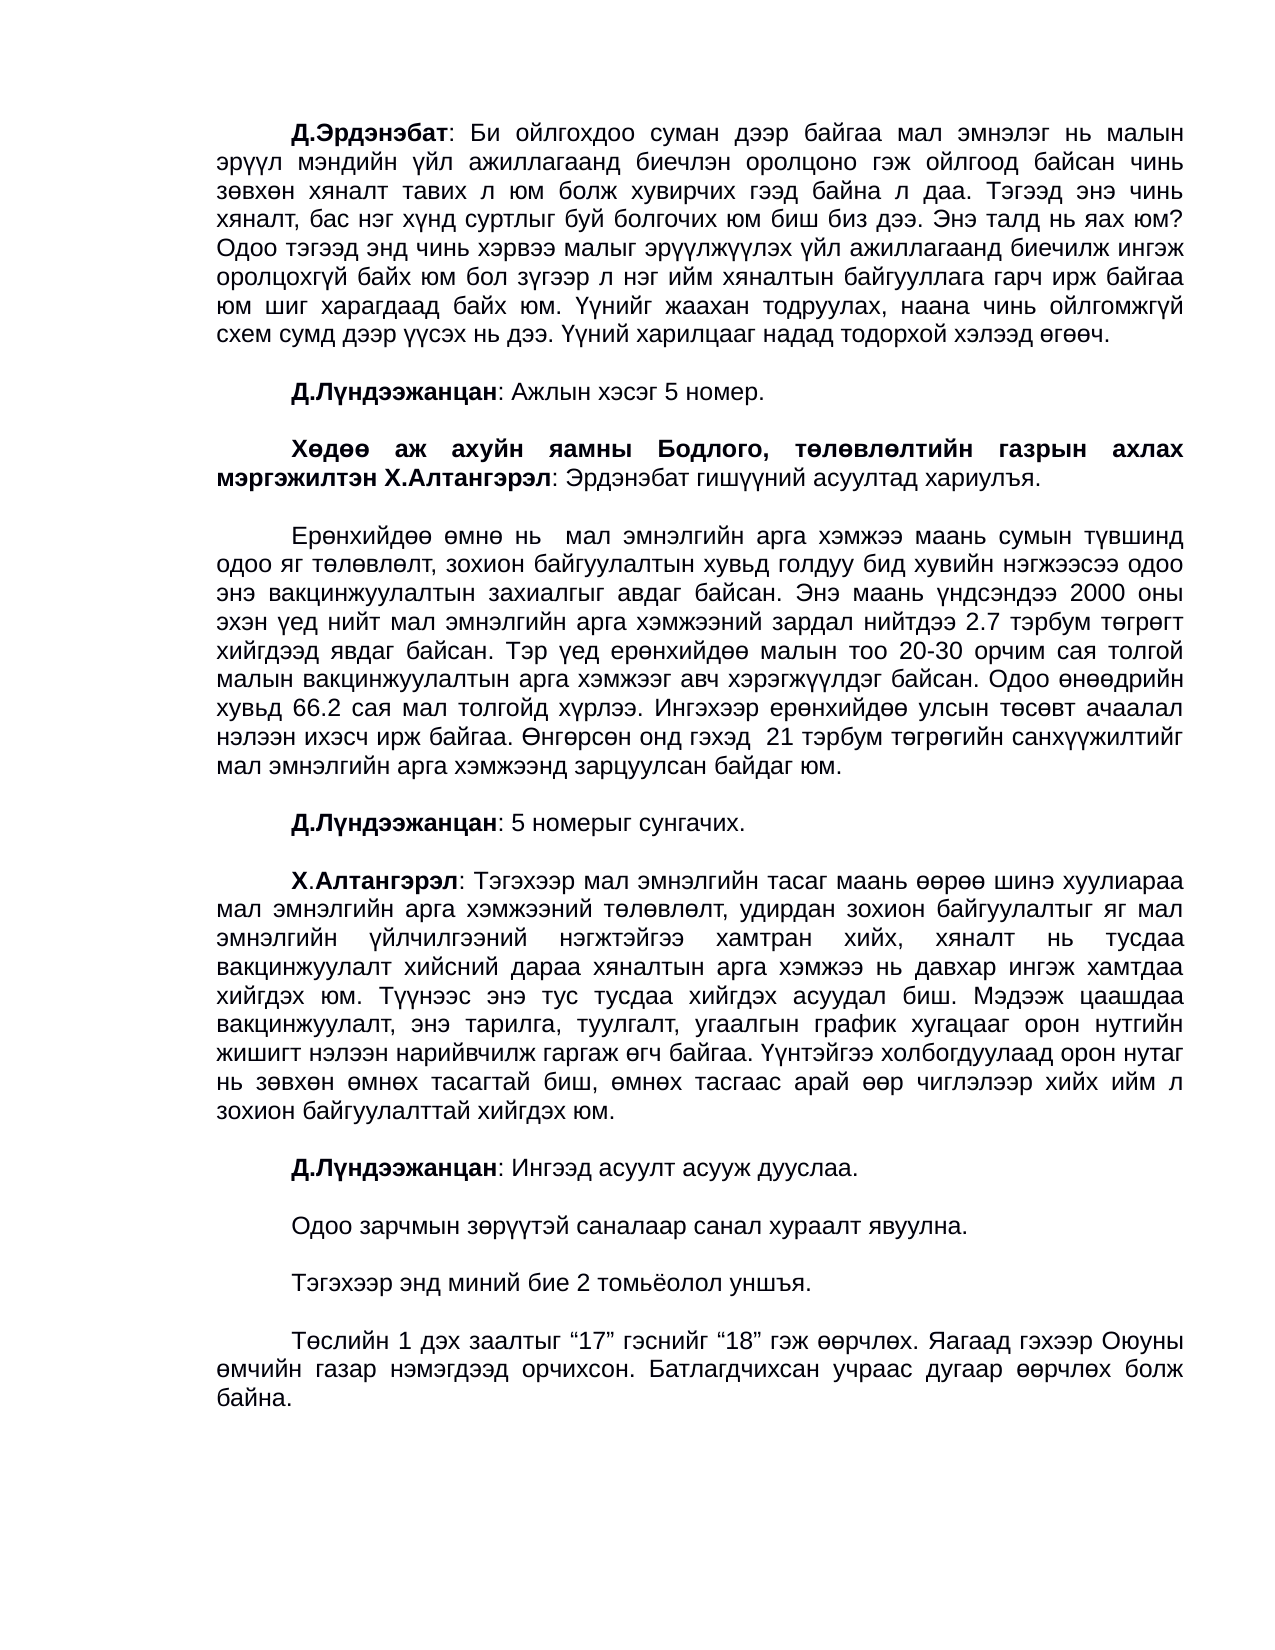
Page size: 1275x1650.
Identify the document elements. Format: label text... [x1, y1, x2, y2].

text Д.Лүндээжанцан: Ажлын хэсэг 5 номер. [216, 377, 1185, 406]
text Төслийн 1 дэх заалтыг “17” гэснийг “18” гэж өөрчлөх. Яагаад гэхээр Оюуны өмчийн газар нэмэгдээд орчихсон. Батлагдчихсан учраас дугаар өөрчлөх болж байна. [216, 1326, 1185, 1412]
text Одоо зарчмын зөрүүтэй саналаар санал хураалт явуулна. [216, 1211, 1185, 1239]
text Д.Лүндээжанцан: Ингээд асуулт асууж дууслаа. [216, 1153, 1185, 1182]
text Хөдөө аж ахуйн яамны Бодлого, төлөвлөлтийн газрын ахлах мэргэжилтэн Х.Алтангэрэл: Эрдэнэбат гишүүний асуултад хариулъя. [216, 434, 1185, 492]
text Тэгэхээр энд миний бие 2 томьёолол уншъя. [216, 1268, 1185, 1297]
text Ерөнхийдөө өмнө нь мал эмнэлгийн арга хэмжээ маань сумын түвшинд одоо яг төлөвлөлт, зохион байгуулалтын хувьд голдуу бид хувийн нэгжээсээ одоо энэ вакцинжуулалтын захиалгыг авдаг байсан. Энэ маань үндсэндээ 2000 оны эхэн үед нийт мал эмнэлгийн арга хэмжээний зардал нийтдээ 2.7 тэрбум төгрөгт хийгдээд явдаг байсан. Тэр үед ерөнхийдөө малын тоо 20-30 орчим сая толгой малын вакцинжуулалтын арга хэмжээг авч хэрэгжүүлдэг байсан. Одоо өнөөдрийн хувьд 66.2 сая мал толгойд хүрлээ. Ингэхээр ерөнхийдөө улсын төсөвт ачаалал нэлээн ихэсч ирж байгаа. Өнгөрсөн онд гэхэд 21 тэрбум төгрөгийн санхүүжилтийг мал эмнэлгийн арга хэмжээнд зарцуулсан байдаг юм. [216, 521, 1185, 779]
text Д.Эрдэнэбат: Би ойлгохдоо суман дээр байгаа мал эмнэлэг нь малын эрүүл мэндийн үйл ажиллагаанд биечлэн оролцоно гэж ойлгоод байсан чинь зөвхөн хяналт тавих л юм болж хувирчих гээд байна л даа. Тэгээд энэ чинь хяналт, бас нэг хүнд суртлыг буй болгочих юм биш биз дээ. Энэ талд нь яах юм? Одоо тэгээд энд чинь хэрвээ малыг эрүүлжүүлэх үйл ажиллагаанд биечилж ингэж оролцохгүй байх юм бол зүгээр л нэг ийм хяналтын байгууллага гарч ирж байгаа юм шиг харагдаад байх юм. Үүнийг жаахан тодруулах, наана чинь ойлгомжгүй схем сумд дээр үүсэх нь дээ. Үүний харилцааг надад тодорхой хэлээд өгөөч. [216, 118, 1185, 348]
text Х.Алтангэрэл: Тэгэхээр мал эмнэлгийн тасаг маань өөрөө шинэ хуулиараа мал эмнэлгийн арга хэмжээний төлөвлөлт, удирдан зохион байгуулалтыг яг мал эмнэлгийн үйлчилгээний нэгжтэйгээ хамтран хийх, хяналт нь тусдаа вакцинжуулалт хийсний дараа хяналтын арга хэмжээ нь давхар ингэж хамтдаа хийгдэх юм. Түүнээс энэ тус тусдаа хийгдэх асуудал биш. Мэдээж цаашдаа вакцинжуулалт, энэ тарилга, туулгалт, угаалгын график хугацааг орон нутгийн жишигт нэлээн нарийвчилж гаргаж өгч байгаа. Үүнтэйгээ холбогдуулаад орон нутаг нь зөвхөн өмнөх тасагтай биш, өмнөх тасгаас арай өөр чиглэлээр хийх ийм л зохион байгуулалттай хийгдэх юм. [216, 866, 1185, 1124]
text Д.Лүндээжанцан: 5 номерыг сунгачих. [216, 808, 1185, 837]
